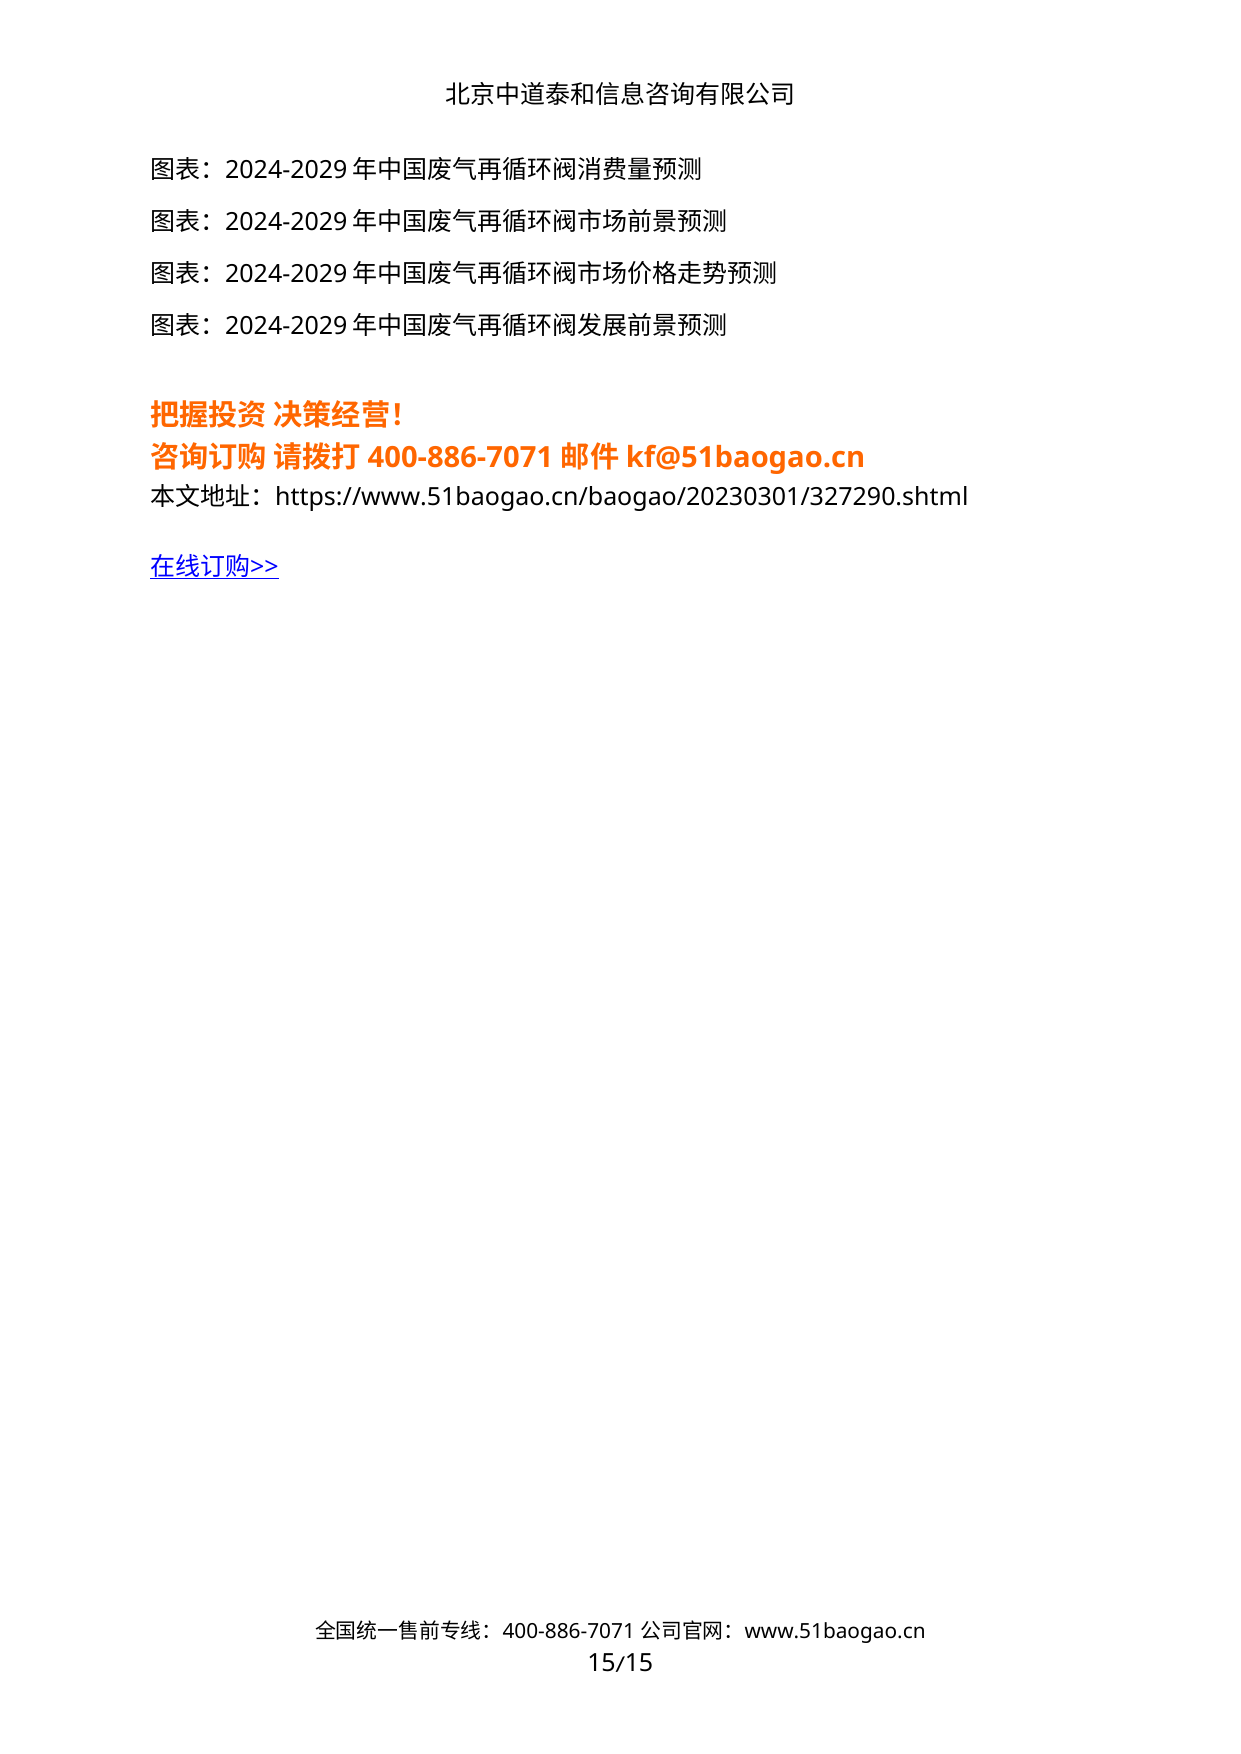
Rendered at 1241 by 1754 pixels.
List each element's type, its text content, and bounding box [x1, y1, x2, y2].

text 图表：2024-2029年中国废气再循环阀市场前景预测 [150, 202, 1090, 238]
text 图表：2024-2029年中国废气再循环阀发展前景预测 [150, 306, 1090, 342]
text 图表：2024-2029年中国废气再循环阀市场价格走势预测 [150, 254, 1090, 290]
text 在线订购>> [150, 512, 1090, 583]
text 把握投资 决策经营！咨询订购 请拨打 400-886-7071 邮件 kf@51baogao.cn本文地址：https://www.51baogao.cn/baogao/20230301/327290.shtml [150, 357, 1090, 512]
text 图表：2024-2029年中国废气再循环阀消费量预测 [150, 150, 1090, 186]
